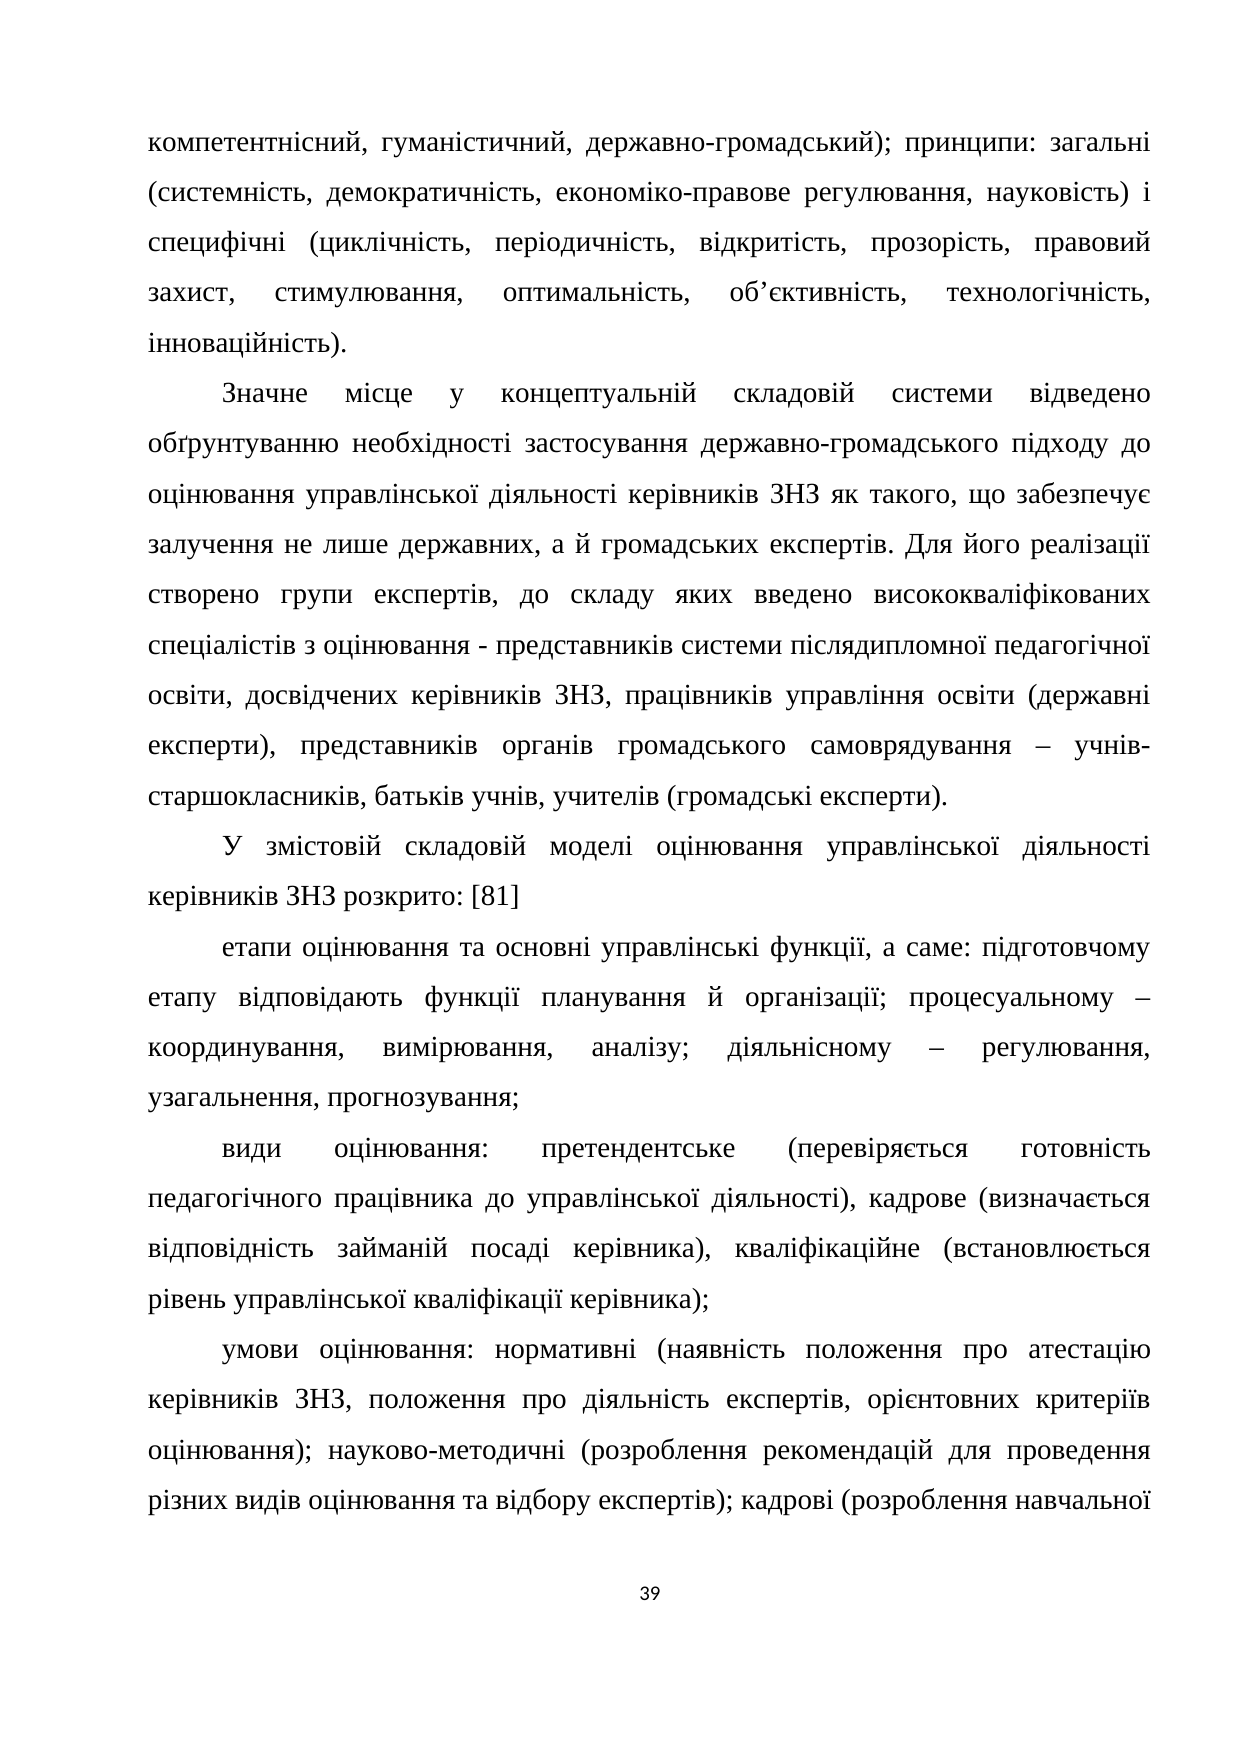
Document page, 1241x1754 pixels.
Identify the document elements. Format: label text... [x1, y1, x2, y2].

text види оцінювання: претендентське (перевіряється готовність педагогічного працівника до управлінської діяльності), кадрове (визначається відповідність займаній посаді керівника), кваліфікаційне (встановлюється рівень управлінської кваліфікації керівника); [148, 1130, 1152, 1314]
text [148, 1331, 1152, 1516]
text етапи оцінювання та основні управлінські функції, а саме: підготовчому етапу відповідають функції планування й організації; процесуальному – координування, вимірювання, аналізу; діяльнісному – регулювання, узагальнення, прогнозування; [148, 929, 1152, 1113]
text Значне місце у концептуальній складовій системи відведено обґрунтуванню необхідності застосування державно-громадського підходу до оцінювання управлінської діяльності керівників ЗНЗ як такого, що забезпечує залучення не лише державних, а й громадських експертів. Для його реалізації створено групи експертів, до складу яких введено висококваліфікованих спеціалістів з оцінювання - представників системи післядипломної педагогічної освіти, досвідчених керівників ЗНЗ, працівників управління освіти (державні експерти), представників органів громадського самоврядування – учнів-старшокласників, батьків учнів, учителів (громадські експерти). [148, 375, 1152, 811]
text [148, 124, 1152, 358]
text У змістовій складовій моделі оцінювання управлінської діяльності керівників ЗНЗ розкрито: [81] [148, 828, 1152, 912]
